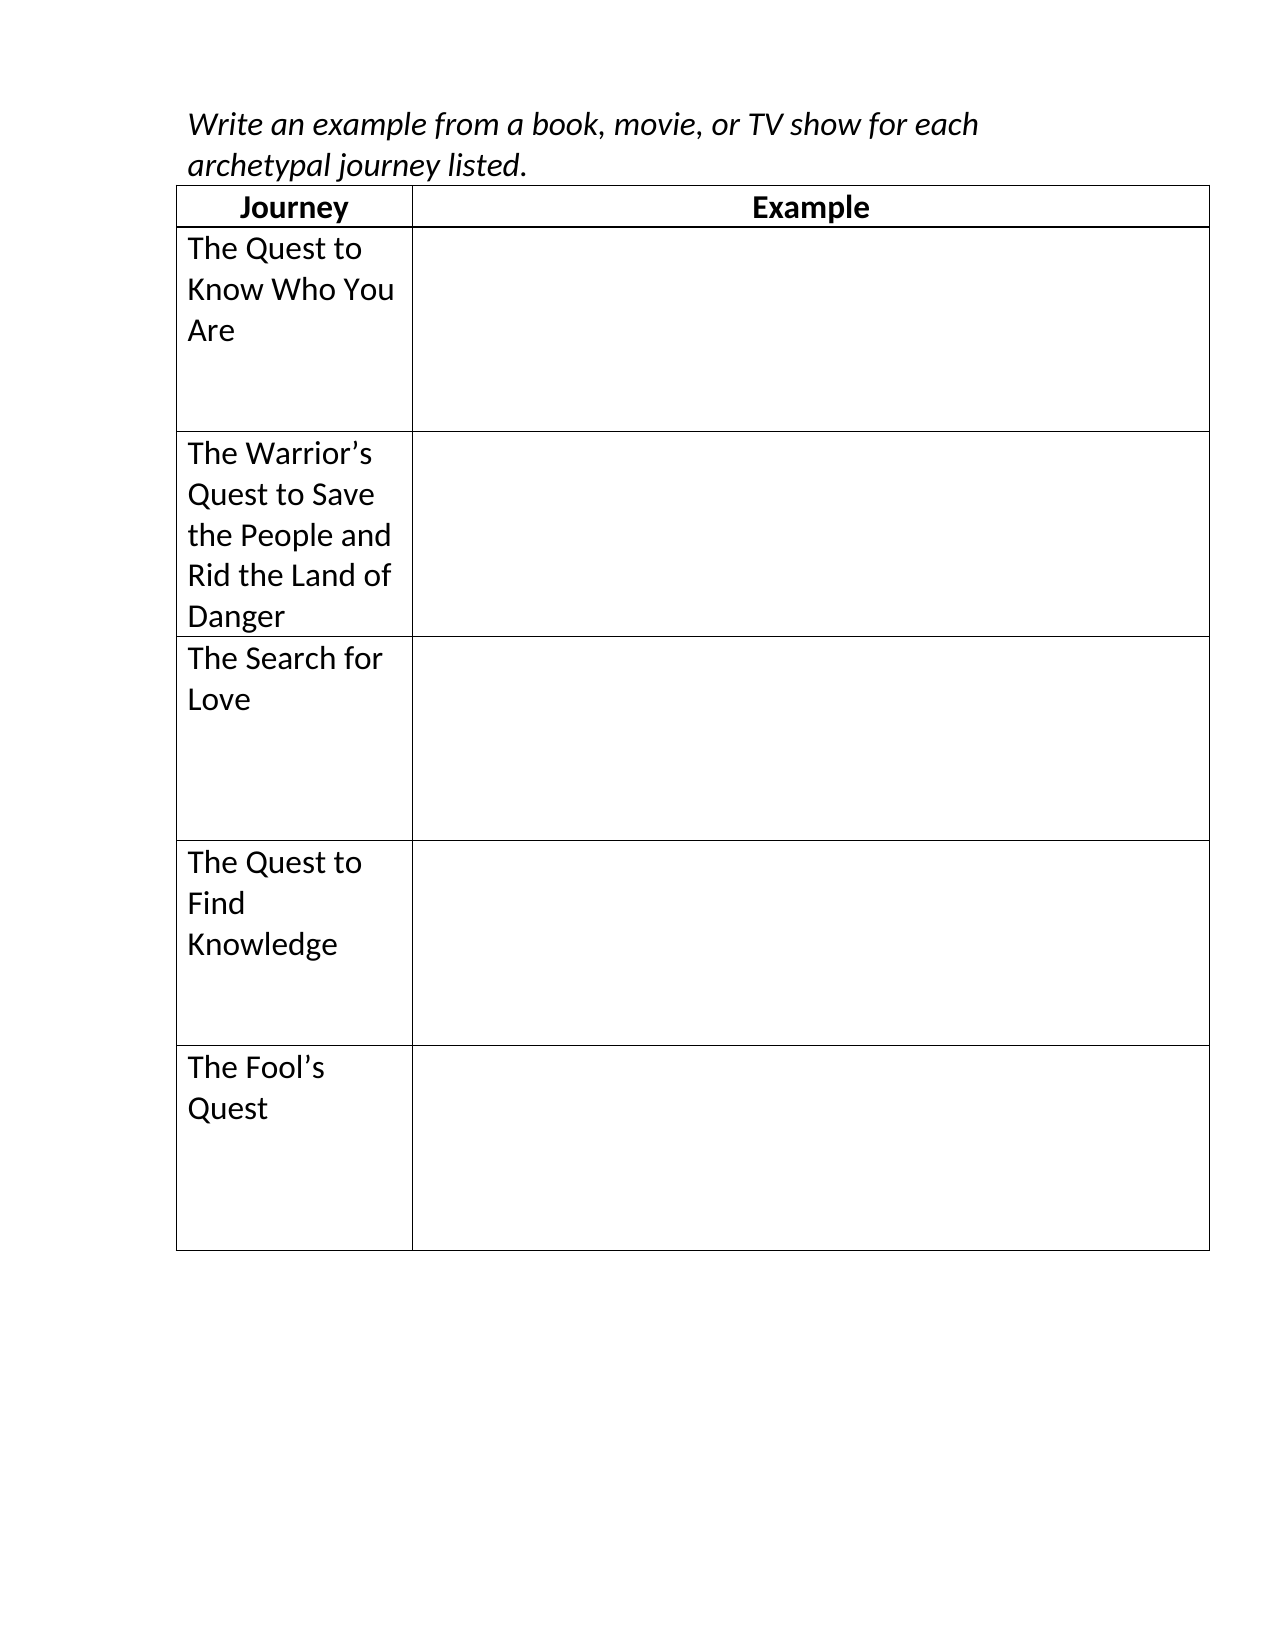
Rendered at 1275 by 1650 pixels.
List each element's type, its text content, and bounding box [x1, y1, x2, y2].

table_cell [413, 637, 1209, 840]
table_cell The Warrior’s Quest to Save the People and Rid the Land of Danger [177, 432, 412, 636]
table_cell [413, 841, 1209, 1045]
table_cell [413, 1046, 1209, 1250]
text Write an example from a book, movie, or TV show for each archetypal journey listed. [187, 103, 1087, 184]
table_header Journey [177, 186, 412, 226]
table_cell The Quest to Find Knowledge [177, 841, 412, 1045]
table_cell The Fool’s Quest [177, 1046, 412, 1250]
table_cell The Quest to Know Who You Are [177, 228, 412, 431]
table_cell The Search for Love [177, 637, 412, 840]
table_header Example [413, 186, 1209, 226]
table_cell [413, 432, 1209, 636]
table_cell [413, 228, 1209, 431]
